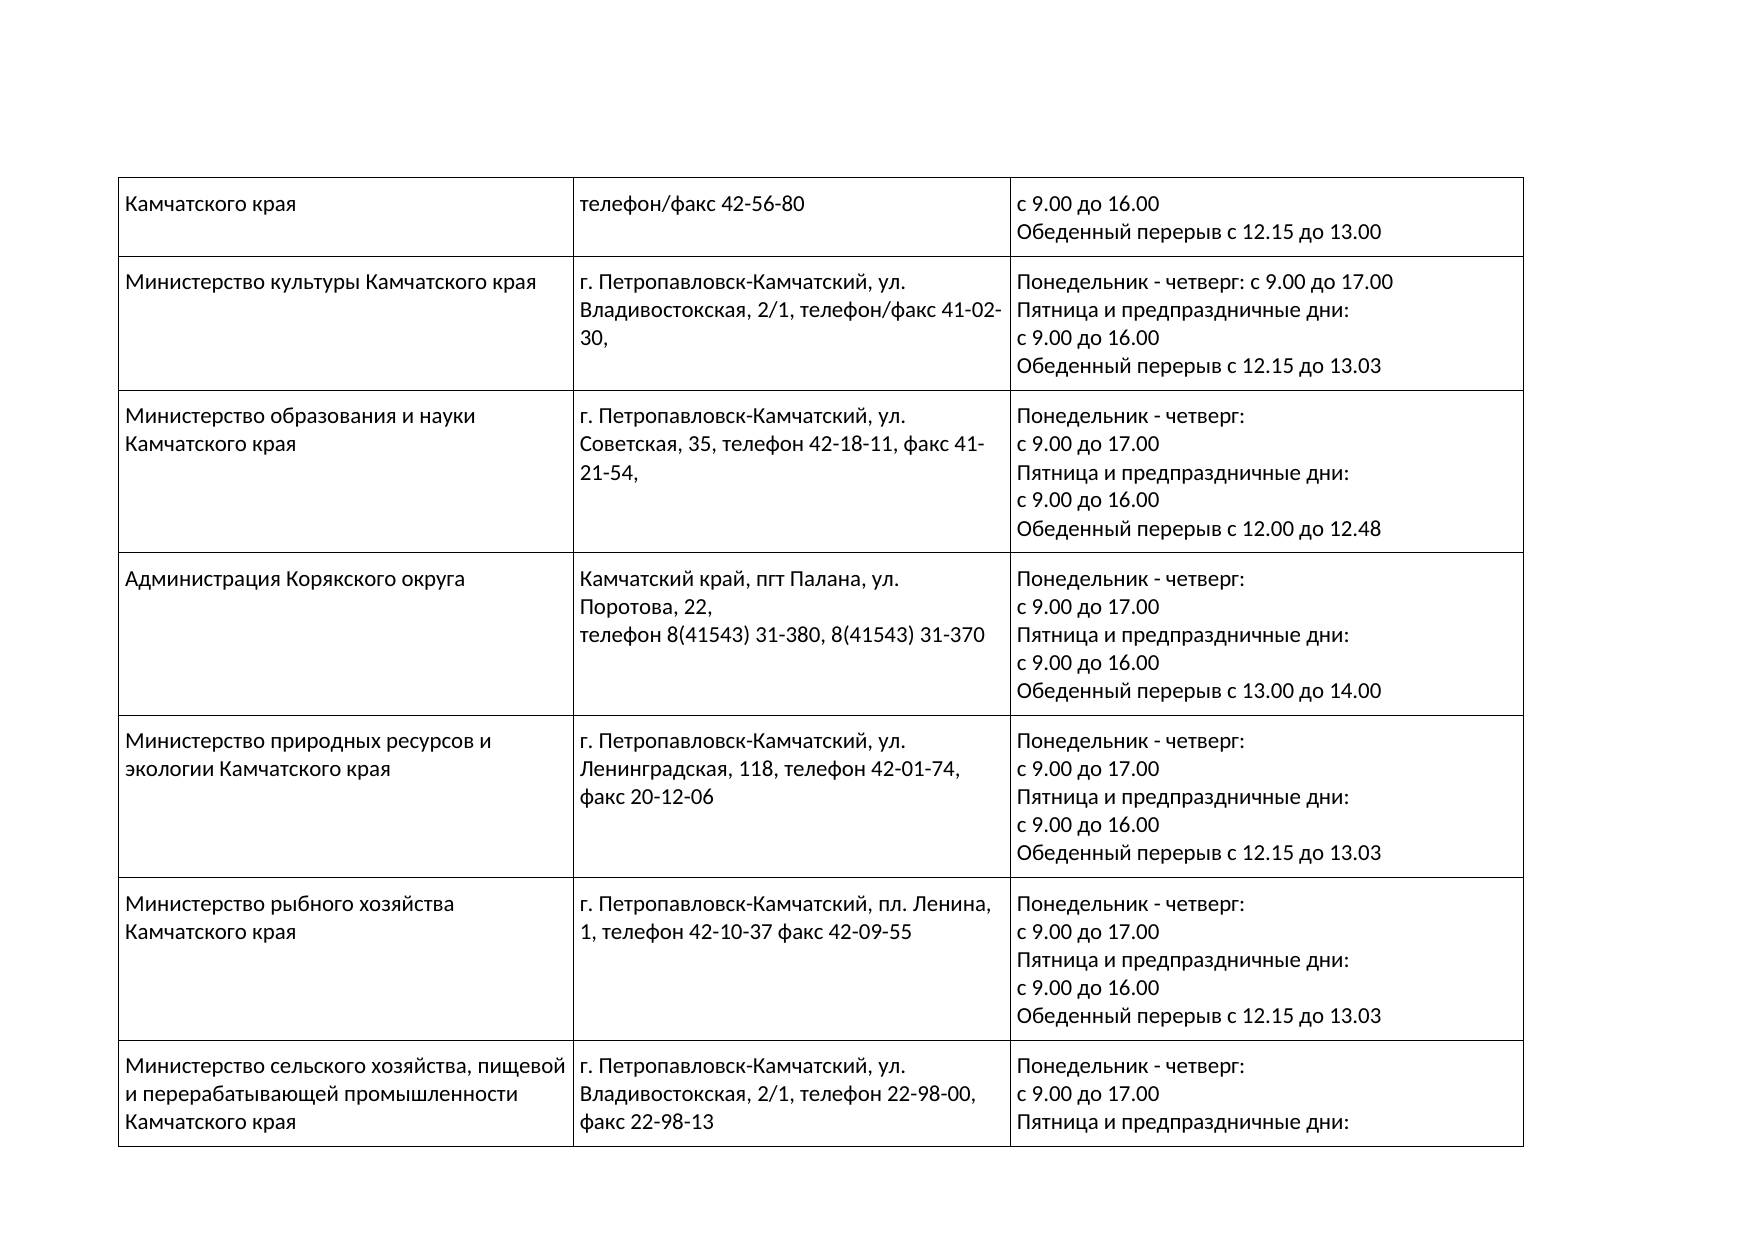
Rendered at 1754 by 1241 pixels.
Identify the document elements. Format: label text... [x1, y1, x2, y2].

table_cell Министерство рыбного хозяйства Камчатского края [119, 878, 573, 1039]
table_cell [1011, 1041, 1523, 1146]
table_cell Министерство культуры Камчатского края [119, 257, 573, 390]
table_cell Понедельник - четверг: с 9.00 до 17.00 Пятница и предпраздничные дни: с 9.00 до 16.00 Обеденный перерыв с 12.15 до 13.03 [1011, 716, 1523, 877]
table_cell г. Петропавловск-Камчатский, пл. Ленина, 1, телефон 42-10-37 факс 42-09-55 [574, 878, 1010, 1039]
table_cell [574, 178, 1010, 256]
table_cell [119, 1041, 573, 1146]
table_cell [574, 1041, 1010, 1146]
table_cell Камчатский край, пгт Палана, ул. Поротова, 22, телефон 8(41543) 31-380, 8(41543) 31-370 [574, 553, 1010, 715]
table_cell Министерство природных ресурсов и экологии Камчатского края [119, 716, 573, 877]
table_cell г. Петропавловск-Камчатский, ул. Ленинградская, 118, телефон 42-01-74, факс 20-12-06 [574, 716, 1010, 877]
table_cell г. Петропавловск-Камчатский, ул. Владивостокская, 2/1, телефон/факс 41-02-30, [574, 257, 1010, 390]
table_cell Понедельник - четверг: с 9.00 до 17.00 Пятница и предпраздничные дни: с 9.00 до 16.00 Обеденный перерыв с 12.15 до 13.03 [1011, 257, 1523, 390]
table_cell Понедельник - четверг: с 9.00 до 17.00 Пятница и предпраздничные дни: с 9.00 до 16.00 Обеденный перерыв с 13.00 до 14.00 [1011, 553, 1523, 715]
table_cell Администрация Корякского округа [119, 553, 573, 715]
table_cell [1011, 178, 1523, 256]
table_cell Министерство образования и науки Камчатского края [119, 391, 573, 552]
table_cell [119, 178, 573, 256]
table_cell Понедельник - четверг: с 9.00 до 17.00 Пятница и предпраздничные дни: с 9.00 до 16.00 Обеденный перерыв с 12.15 до 13.03 [1011, 878, 1523, 1039]
table_cell г. Петропавловск-Камчатский, ул. Советская, 35, телефон 42-18-11, факс 41-21-54, [574, 391, 1010, 552]
table_cell Понедельник - четверг: с 9.00 до 17.00 Пятница и предпраздничные дни: с 9.00 до 16.00 Обеденный перерыв с 12.00 до 12.48 [1011, 391, 1523, 552]
